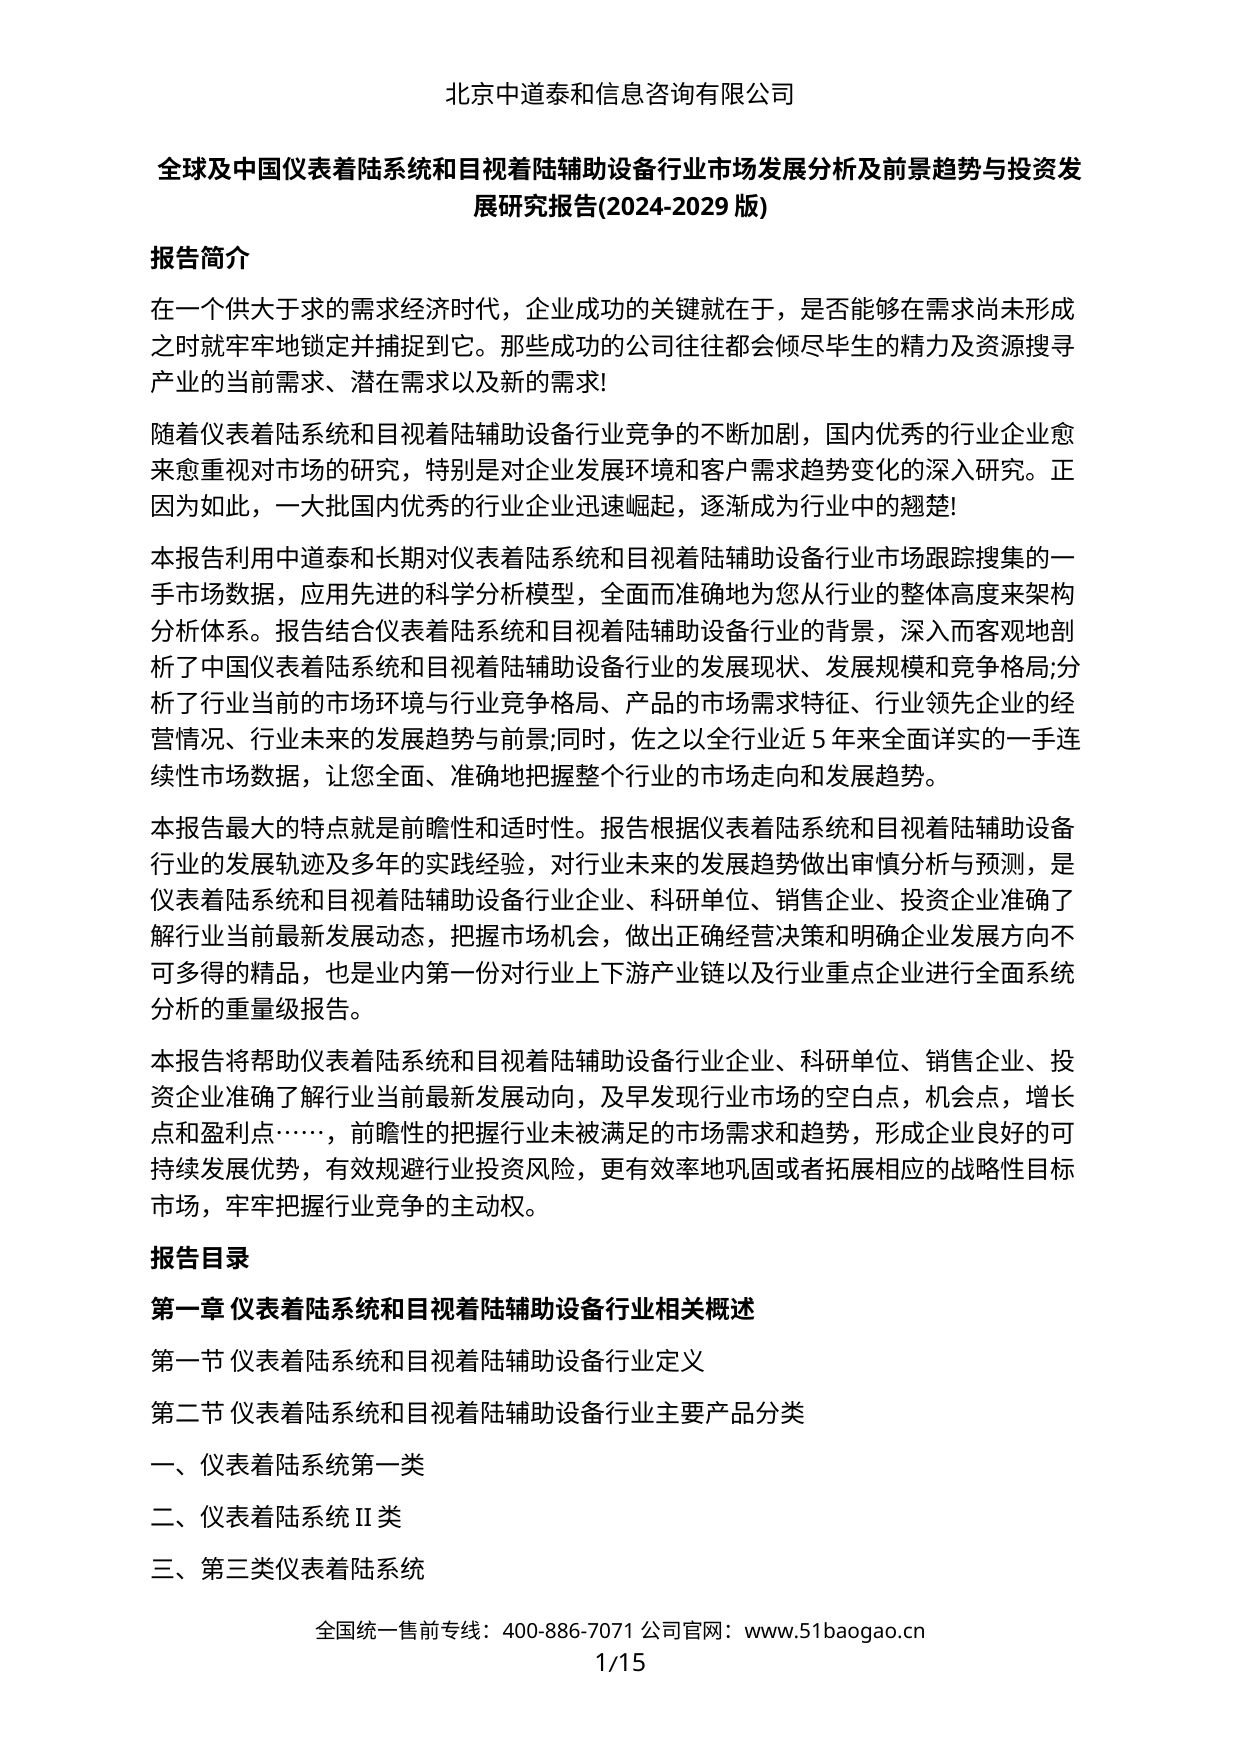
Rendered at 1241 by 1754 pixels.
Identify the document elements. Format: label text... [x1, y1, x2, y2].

text 报告目录 [150, 1238, 1090, 1274]
text 三、第三类仪表着陆系统 [150, 1549, 1090, 1586]
text 本报告利用中道泰和长期对仪表着陆系统和目视着陆辅助设备行业市场跟踪搜集的一手市场数据，应用先进的科学分析模型，全面而准确地为您从行业的整体高度来架构分析体系。报告结合仪表着陆系统和目视着陆辅助设备行业的背景，深入而客观地剖析了中国仪表着陆系统和目视着陆辅助设备行业的发展现状、发展规模和竞争格局;分析了行业当前的市场环境与行业竞争格局、产品的市场需求特征、行业领先企业的经营情况、行业未来的发展趋势与前景;同时，佐之以全行业近5年来全面详实的一手连续性市场数据，让您全面、准确地把握整个行业的市场走向和发展趋势。 [150, 539, 1090, 792]
text 随着仪表着陆系统和目视着陆辅助设备行业竞争的不断加剧，国内优秀的行业企业愈来愈重视对市场的研究，特别是对企业发展环境和客户需求趋势变化的深入研究。正因为如此，一大批国内优秀的行业企业迅速崛起，逐渐成为行业中的翘楚! [150, 414, 1090, 523]
text 第一章 仪表着陆系统和目视着陆辅助设备行业相关概述 [150, 1290, 1090, 1326]
text 报告简介 [150, 238, 1090, 274]
text 在一个供大于求的需求经济时代，企业成功的关键就在于，是否能够在需求尚未形成之时就牢牢地锁定并捕捉到它。那些成功的公司往往都会倾尽毕生的精力及资源搜寻产业的当前需求、潜在需求以及新的需求! [150, 290, 1090, 399]
text 二、仪表着陆系统II类 [150, 1497, 1090, 1534]
text 第一节 仪表着陆系统和目视着陆辅助设备行业定义 [150, 1342, 1090, 1378]
text 第二节 仪表着陆系统和目视着陆辅助设备行业主要产品分类 [150, 1394, 1090, 1430]
text 一、仪表着陆系统第一类 [150, 1446, 1090, 1482]
text 本报告最大的特点就是前瞻性和适时性。报告根据仪表着陆系统和目视着陆辅助设备行业的发展轨迹及多年的实践经验，对行业未来的发展趋势做出审慎分析与预测，是仪表着陆系统和目视着陆辅助设备行业企业、科研单位、销售企业、投资企业准确了解行业当前最新发展动态，把握市场机会，做出正确经营决策和明确企业发展方向不可多得的精品，也是业内第一份对行业上下游产业链以及行业重点企业进行全面系统分析的重量级报告。 [150, 808, 1090, 1026]
text 全球及中国仪表着陆系统和目视着陆辅助设备行业市场发展分析及前景趋势与投资发展研究报告(2024-2029版) [150, 150, 1090, 222]
text 本报告将帮助仪表着陆系统和目视着陆辅助设备行业企业、科研单位、销售企业、投资企业准确了解行业当前最新发展动向，及早发现行业市场的空白点，机会点，增长点和盈利点……，前瞻性的把握行业未被满足的市场需求和趋势，形成企业良好的可持续发展优势，有效规避行业投资风险，更有效率地巩固或者拓展相应的战略性目标市场，牢牢把握行业竞争的主动权。 [150, 1041, 1090, 1222]
